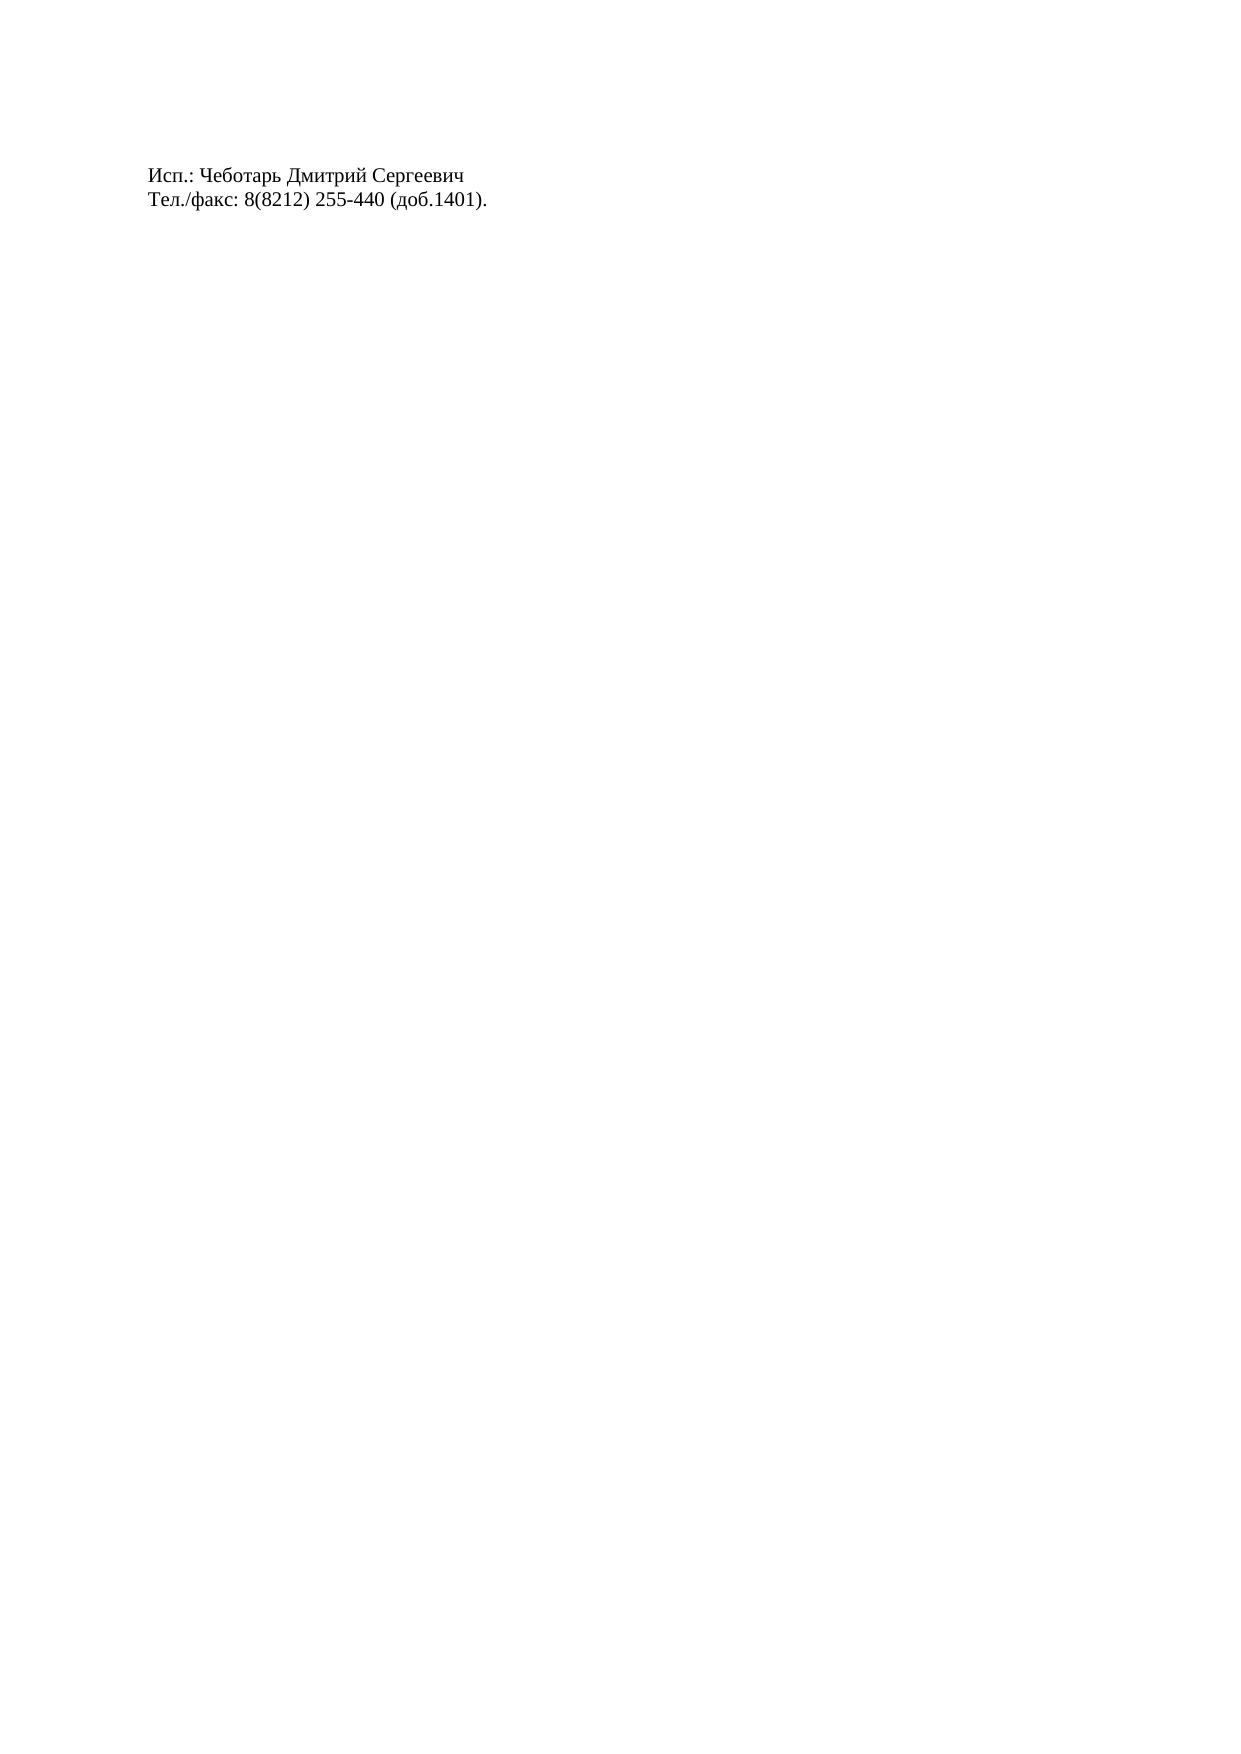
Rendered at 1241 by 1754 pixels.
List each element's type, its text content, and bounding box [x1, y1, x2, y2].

text Исп.: Чеботарь Дмитрий Сергеевич [148, 162, 1166, 187]
text Тел./факс: 8(8212) 255-440 (доб.1401). [148, 187, 1166, 211]
